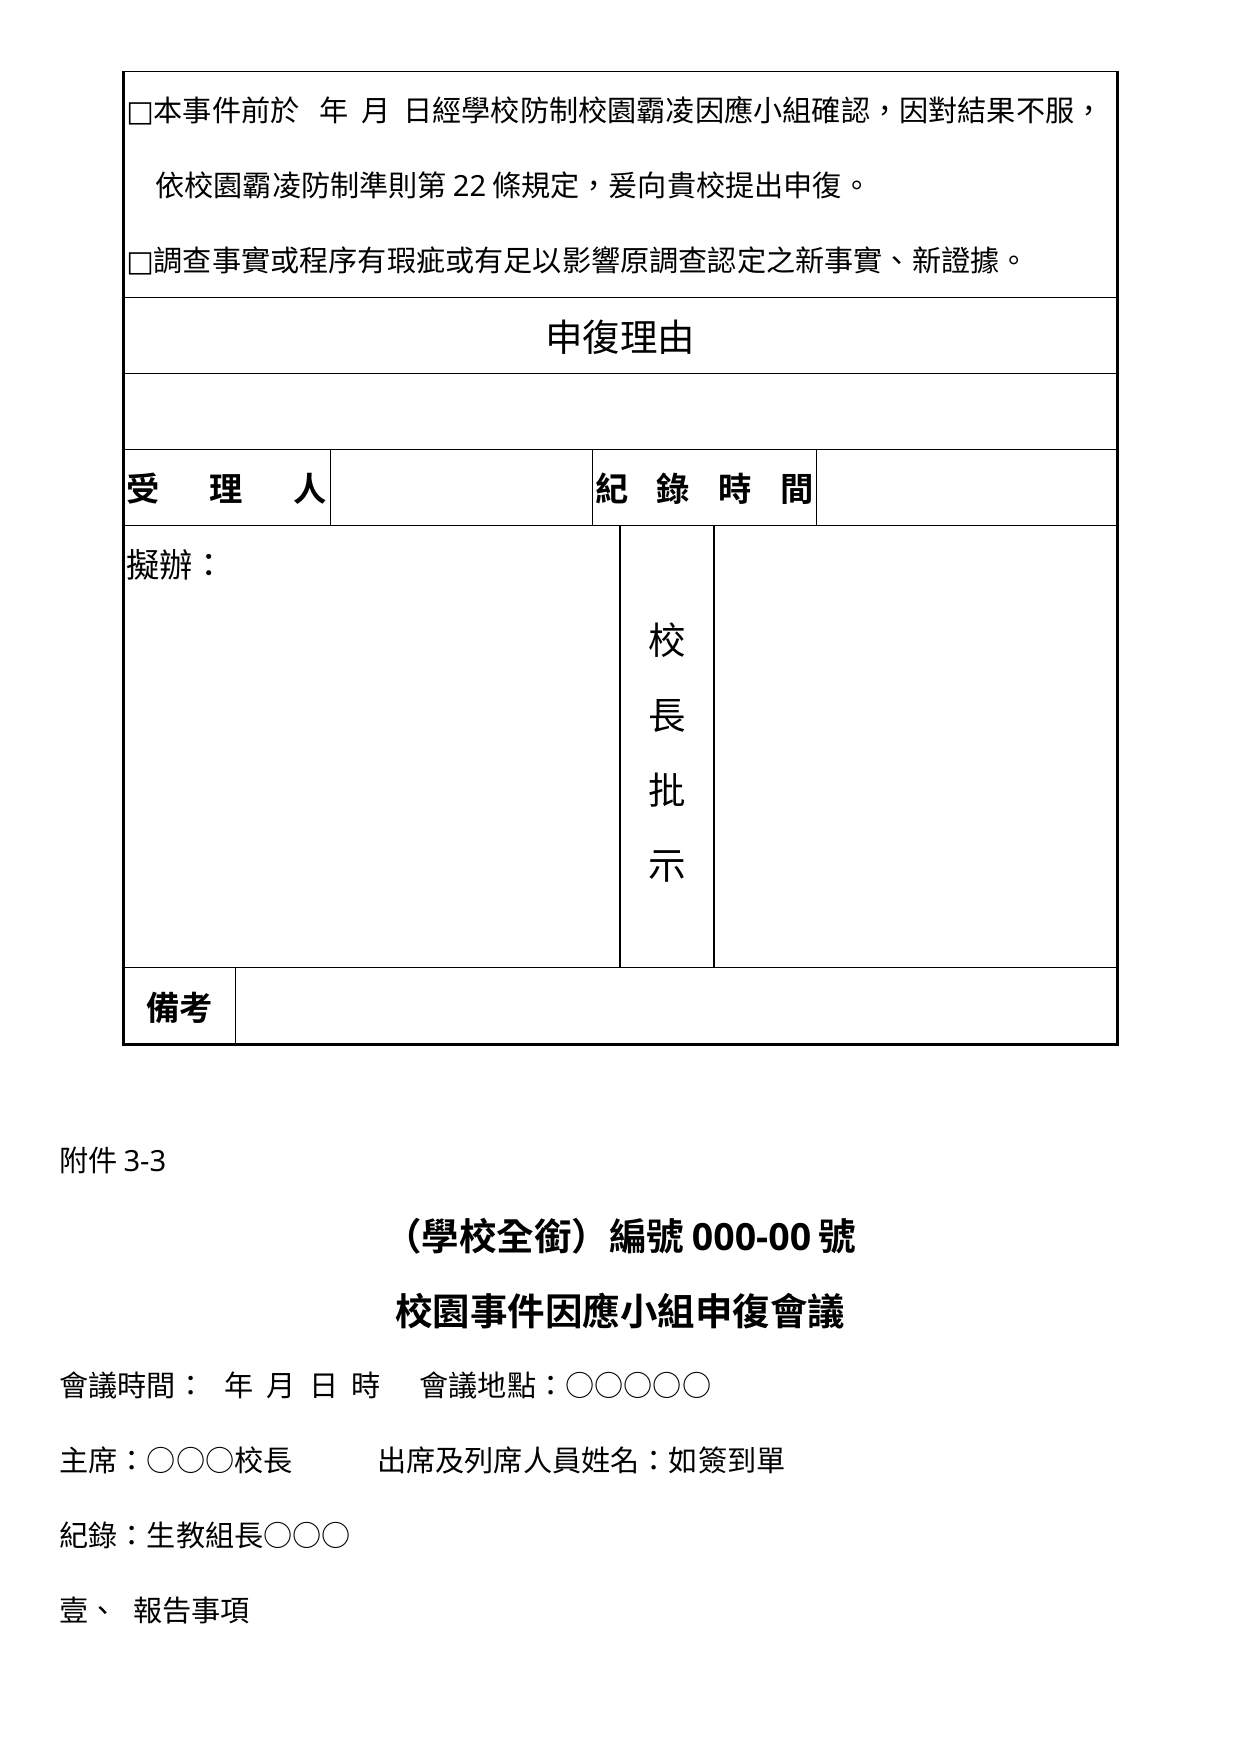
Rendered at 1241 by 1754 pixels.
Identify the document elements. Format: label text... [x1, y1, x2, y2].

text 會議時間： 年 月 日 時 會議地點：○○○○○ [59, 1346, 1181, 1421]
table_cell [236, 968, 1116, 1043]
text （學校全銜）編號000-00號 [59, 1196, 1181, 1271]
table_cell [817, 450, 1116, 525]
table_cell [331, 450, 592, 525]
table_cell □本事件前於 年 月 日經學校防制校園霸凌因應小組確認，因對結果不服，依校園霸凌防制準則第22條規定，爰向貴校提出申復。 □調查事實或程序有瑕疵或有足以影響原調查認定之新事實、新證據。 [125, 72, 1116, 297]
text 主席：○○○校長 出席及列席人員姓名：如簽到單 [59, 1421, 1181, 1496]
table_cell 紀錄時間 [593, 450, 816, 525]
table_cell 受理人 [125, 450, 330, 525]
text 校園事件因應小組申復會議 [59, 1271, 1181, 1346]
list 報告事項 [59, 1571, 1181, 1646]
table_cell 校 長 批 示 [621, 526, 713, 967]
text 附件3-3 [59, 1121, 1181, 1196]
text 紀錄：生教組長○○○ [59, 1496, 1181, 1571]
table_cell [715, 526, 1116, 967]
table_cell 備考 [125, 968, 235, 1043]
table_cell 申復理由 [125, 298, 1116, 373]
table_cell 擬辦： [125, 526, 619, 967]
table_cell [125, 374, 1116, 449]
